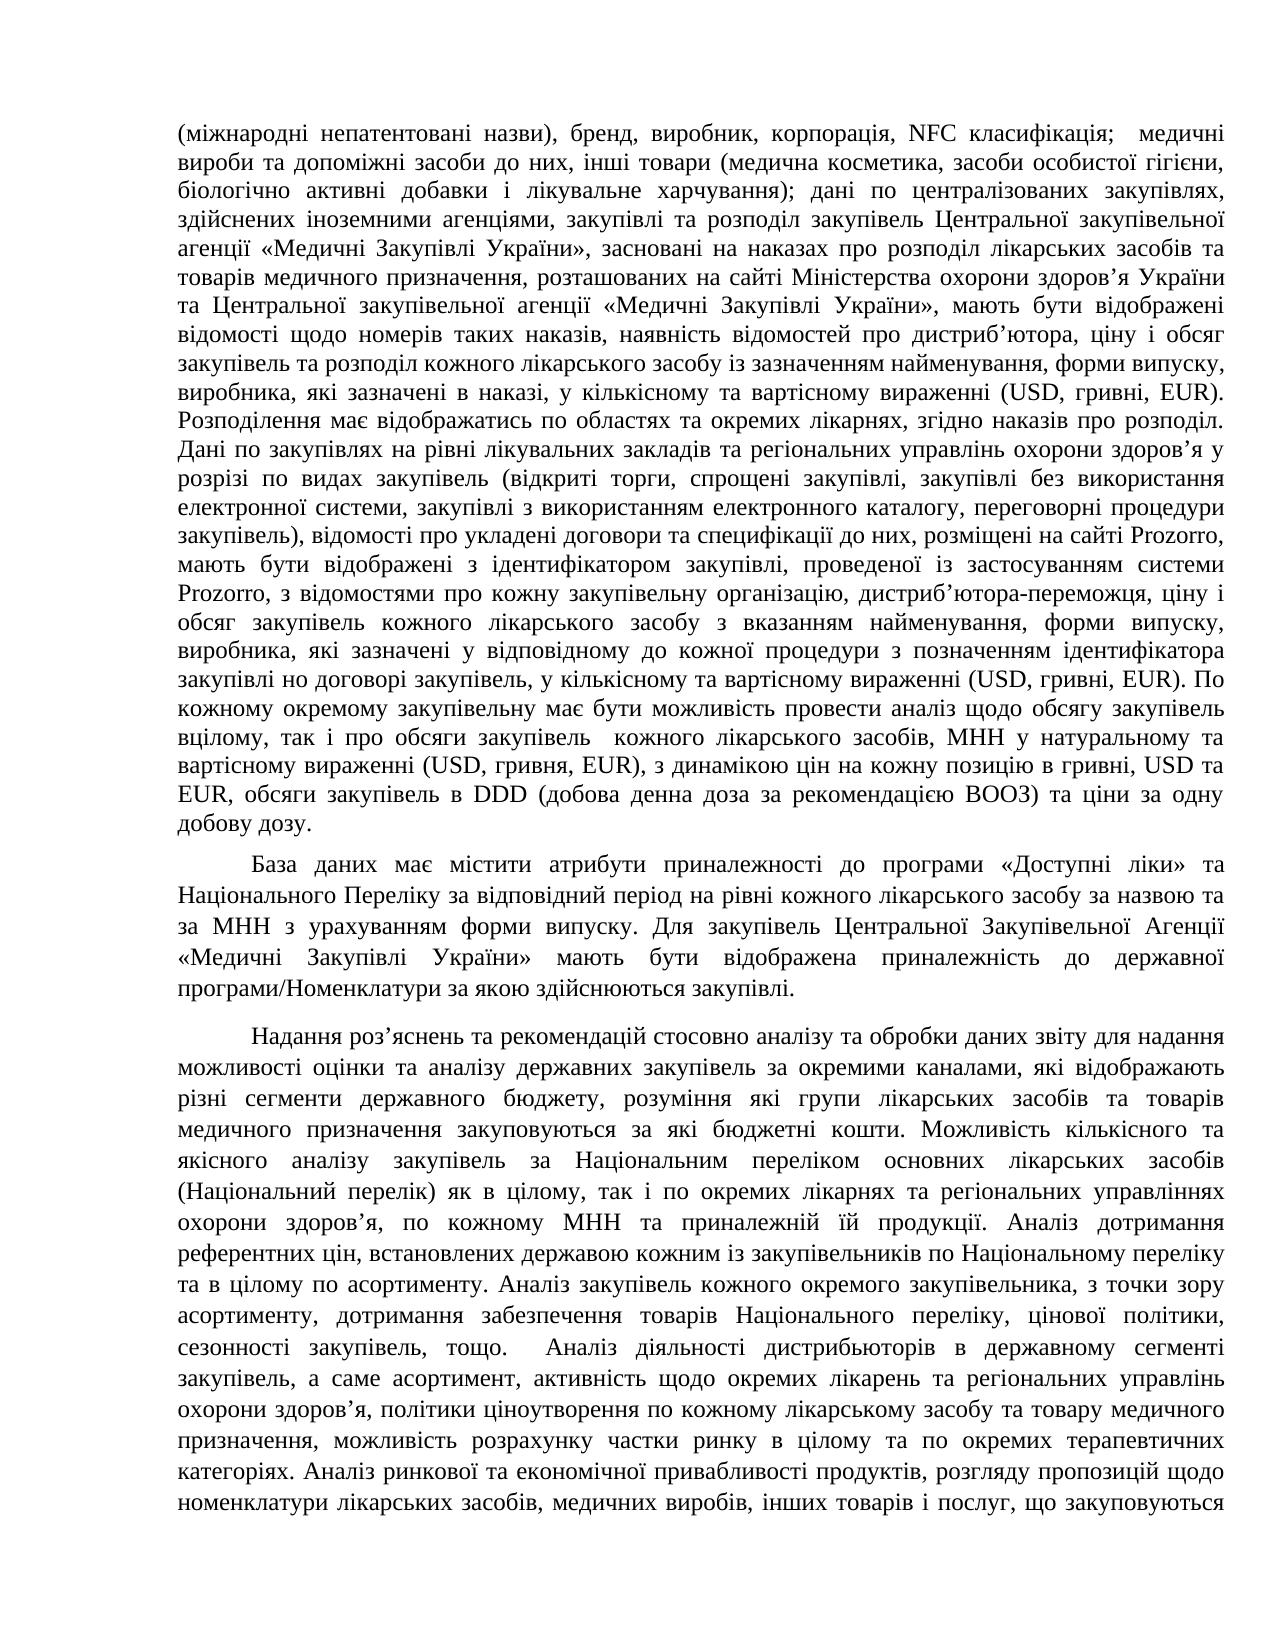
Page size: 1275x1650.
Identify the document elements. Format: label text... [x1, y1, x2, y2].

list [177, 118, 1226, 837]
text База даних має містити атрибути приналежності до програми «Доступні ліки» та Національного Переліку за відповідний період на рівні кожного лікарського засобу за назвою та за МНН з урахуванням форми випуску. Для закупівель Центральної Закупівельної Агенції «Медичні Закупівлі України» мають бути відображена приналежність до державної програми/Номенклатури за якою здійснюються закупівлі. [177, 849, 1226, 1002]
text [177, 1021, 1226, 1516]
